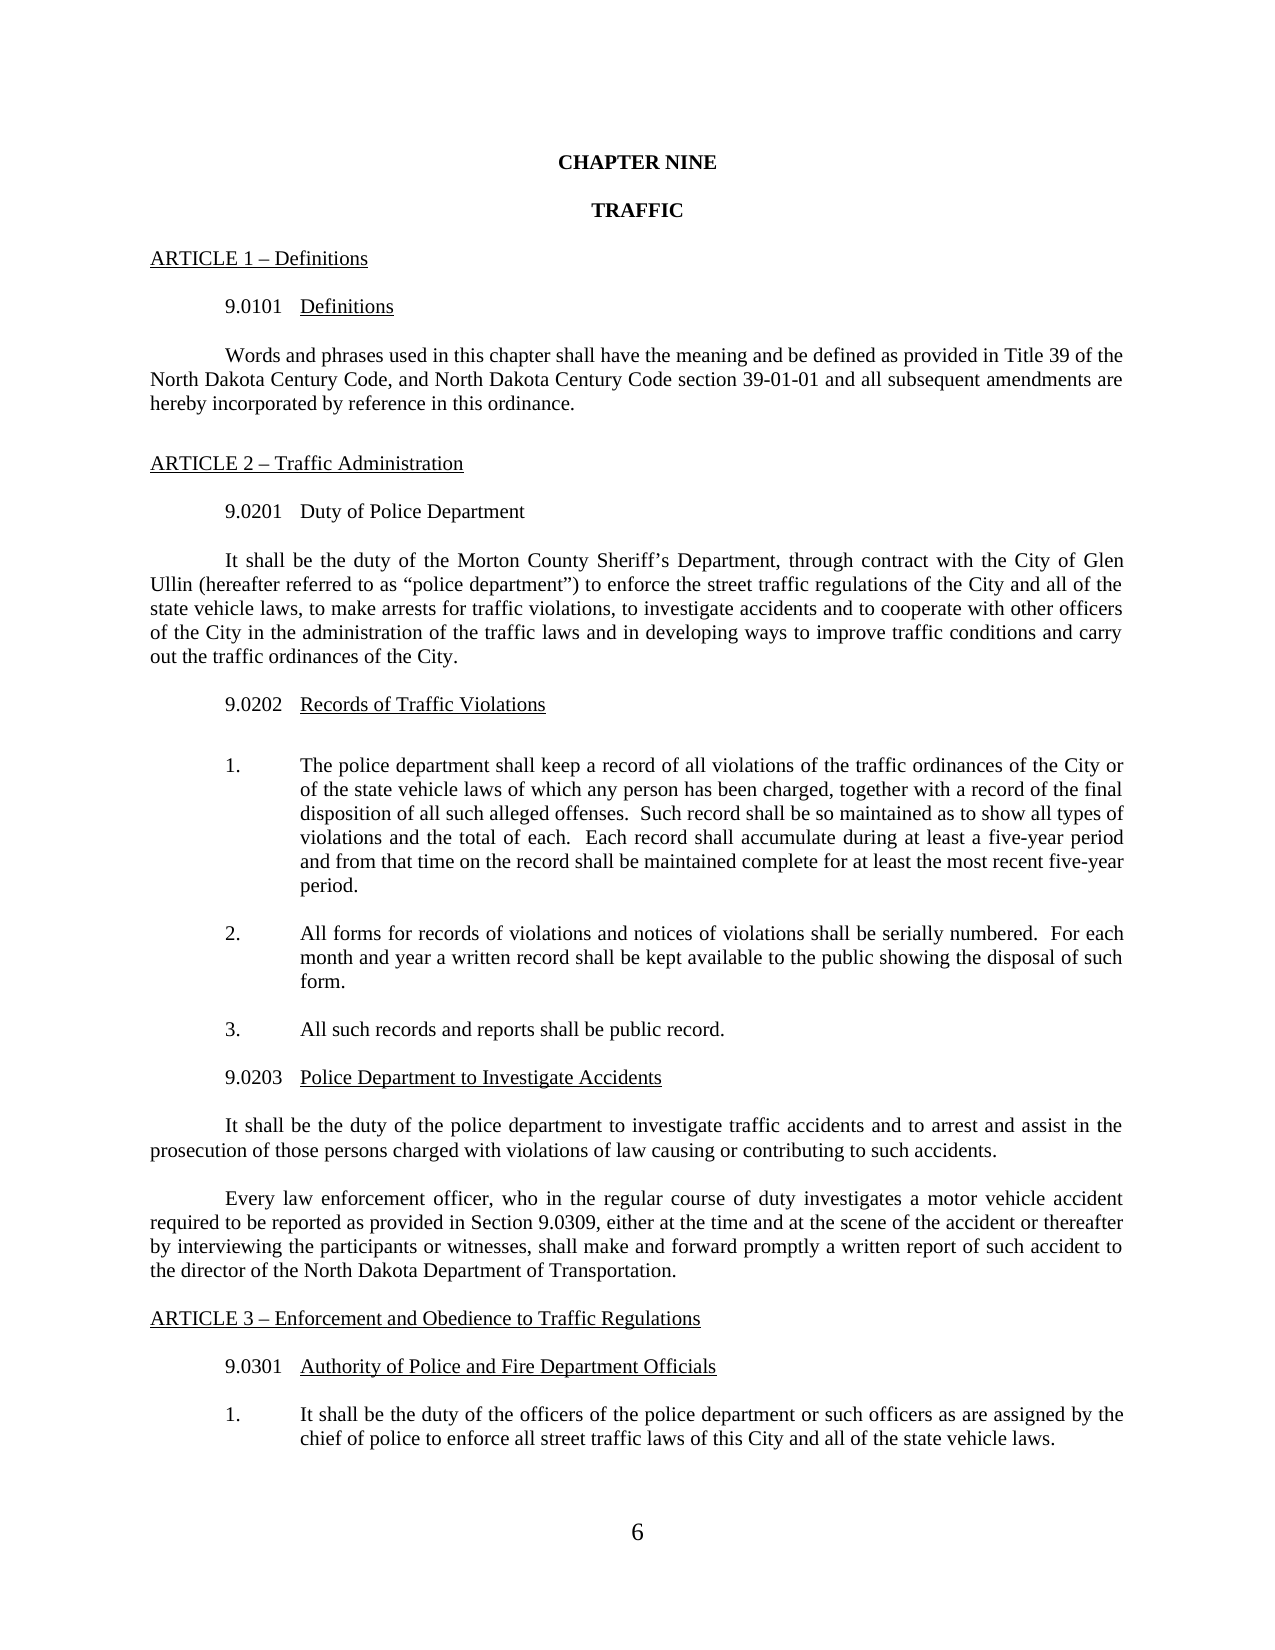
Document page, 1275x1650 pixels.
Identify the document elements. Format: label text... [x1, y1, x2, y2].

text 9.0202 Records of Traffic Violations [150, 692, 1125, 716]
text CHAPTER NINE [150, 150, 1125, 174]
subtitle ARTICLE 1 – Definitions [150, 246, 1125, 270]
list All such records and reports shall be public record. [225, 1017, 1125, 1041]
text Every law enforcement officer, who in the regular course of duty investigates a motor vehicle accident required to be reported as provided in Section 9.0309, either at the time and at the scene of the accident or thereafter by interviewing the participants or witnesses, shall make and forward promptly a written report of such accident to the director of the North Dakota Department of Transportation. [150, 1186, 1125, 1282]
text Words and phrases used in this chapter shall have the meaning and be defined as provided in Title 39 of the North Dakota Century Code, and North Dakota Century Code section 39-01-01 and all subsequent amendments are hereby incorporated by reference in this ordinance. [150, 342, 1125, 415]
text 9.0301 Authority of Police and Fire Department Officials [225, 1354, 1125, 1378]
text 9.0201 Duty of Police Department [150, 499, 1125, 523]
list The police department shall keep a record of all violations of the traffic ordinances of the City or of the state vehicle laws of which any person has been charged, together with a record of the final disposition of all such alleged offenses. Such record shall be so maintained as to show all types of violations and the total of each. Each record shall accumulate during at least a five-year period and from that time on the record shall be maintained complete for at least the most recent five-year period. [225, 752, 1125, 897]
text It shall be the duty of the Morton County Sheriff’s Department, through contract with the City of Glen Ullin (hereafter referred to as “police department”) to enforce the street traffic regulations of the City and all of the state vehicle laws, to make arrests for traffic violations, to investigate accidents and to cooperate with other officers of the City in the administration of the traffic laws and in developing ways to improve traffic conditions and carry out the traffic ordinances of the City. [150, 547, 1125, 668]
list It shall be the duty of the officers of the police department or such officers as are assigned by the chief of police to enforce all street traffic laws of this City and all of the state vehicle laws. [225, 1402, 1125, 1450]
subtitle ARTICLE 2 – Traffic Administration [150, 451, 1125, 475]
text 9.0203 Police Department to Investigate Accidents [225, 1065, 1125, 1089]
list All forms for records of violations and notices of violations shall be serially numbered. For each month and year a written record shall be kept available to the public showing the disposal of such form. [225, 921, 1125, 993]
subtitle ARTICLE 3 – Enforcement and Obedience to Traffic Regulations [150, 1306, 1125, 1330]
text It shall be the duty of the police department to investigate traffic accidents and to arrest and assist in the prosecution of those persons charged with violations of law causing or contributing to such accidents. [150, 1113, 1125, 1162]
text 9.0101 Definitions [225, 294, 1125, 318]
text TRAFFIC [150, 198, 1125, 222]
